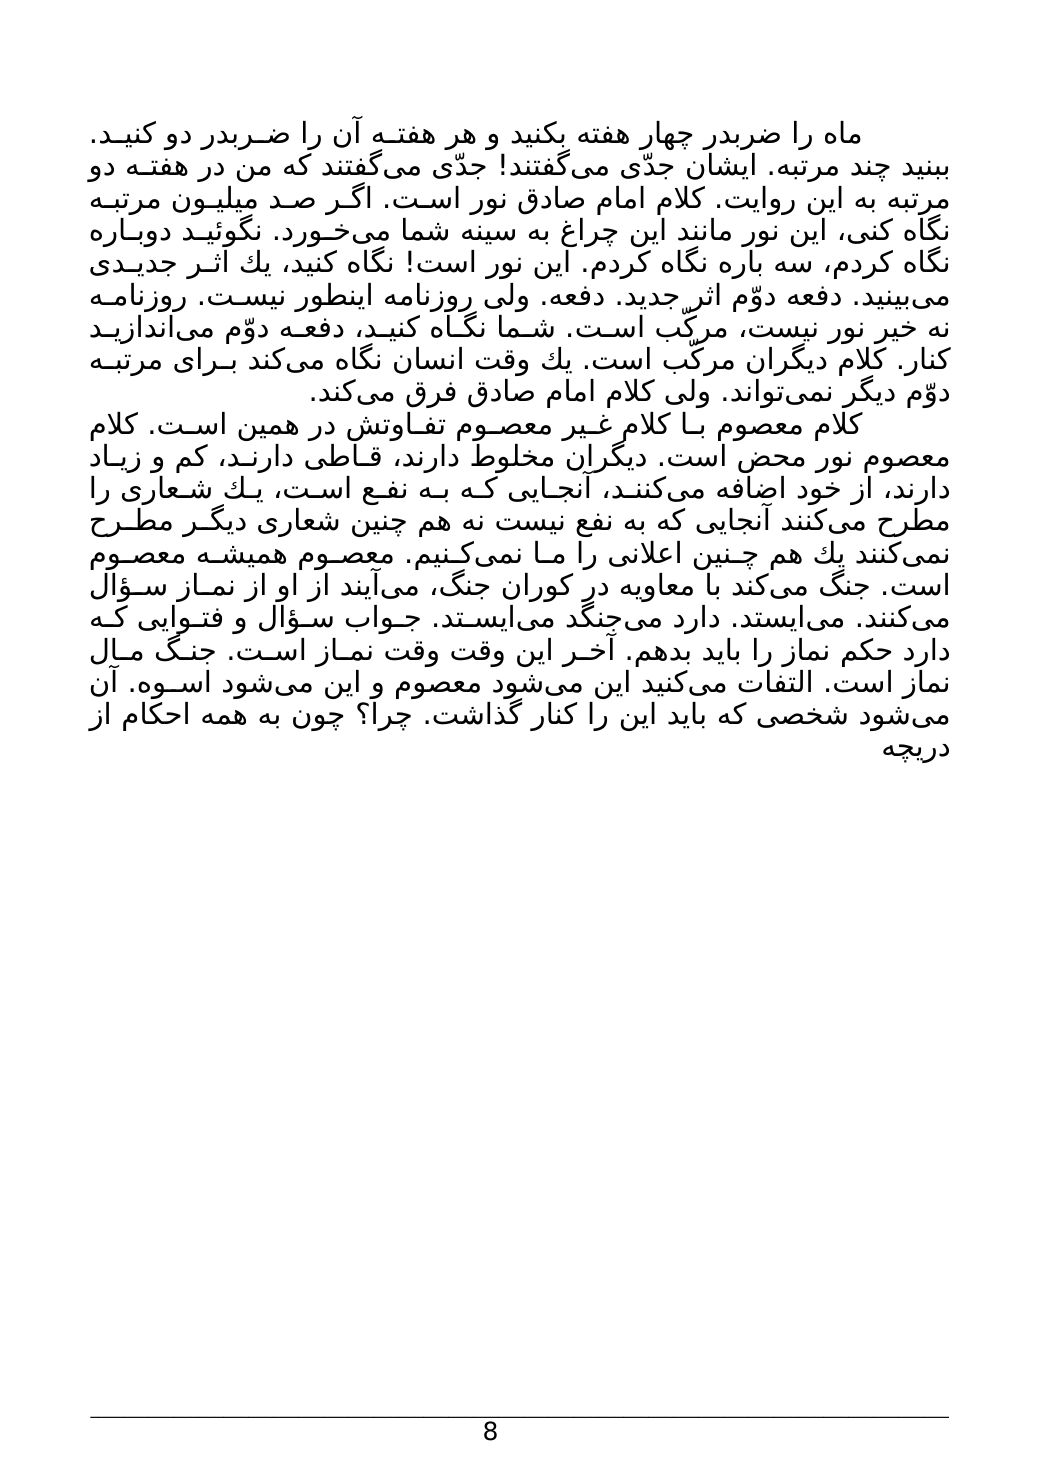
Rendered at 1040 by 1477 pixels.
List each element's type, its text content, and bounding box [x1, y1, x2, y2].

text كلام معصوم با كلام غیر معصوم تفاوتش در همین است. كلام معصوم نور محض است. دیگران مخلوط دارند، قاطی دارند، كم و زیاد دارند، از خود اضافه می‌كنند، آنجایی كه به نفع است، یك شعاری را مطرح می‌كنند آنجایی كه به نفع نیست نه هم چنین شعاری دیگر مطرح نمی‌كنند یك هم چنین اعلانی را ما نمی‌كنیم. معصوم همیشه معصوم است. جنگ می‌كند با معاویه در كوران جنگ، می‌آیند از او از نماز سؤال می‌كنند. می‌ایستد. دارد می‌جنگد می‌ایستد. جواب سؤال و فتوایی كه دارد حكم نماز را باید بدهم. آخر این وقت وقت نماز است. جنگ مال نماز است. التفات می‌كنید این می‌شود معصوم و این می‌شود اسوه. آن می‌شود شخصی كه باید این را كنار گذاشت. چرا؟ چون به همه احكام از دریچه‌ [89, 409, 951, 764]
text ماه را ضربدر چهار هفته بكنید و هر هفته آن را ضربدر دو كنید. ببنید چند مرتبه. ایشان جدّی می‌گفتند! جدّی می‌گفتند كه من در هفته دو مرتبه به این روایت. كلام امام صادق نور است. اگر صد میلیون مرتبه نگاه كنی، این نور مانند این چراغ به سینه شما می‌خورد. نگوئید دوباره نگاه كردم، سه باره نگاه كردم. این نور است! نگاه كنید، یك اثر جدیدی می‌بینید. دفعه دوّم اثر جدید. دفعه. ولی روزنامه اینطور نیست. روزنامه نه خیر نور نیست، مركّب است. شما نگاه كنید، دفعه دوّم می‌اندازید كنار. كلام دیگران مركّب است. یك وقت انسان نگاه می‌كند برای مرتبه دوّم دیگر نمی‌تواند. ولی كلام امام صادق فرق می‌كند. [89, 118, 951, 409]
